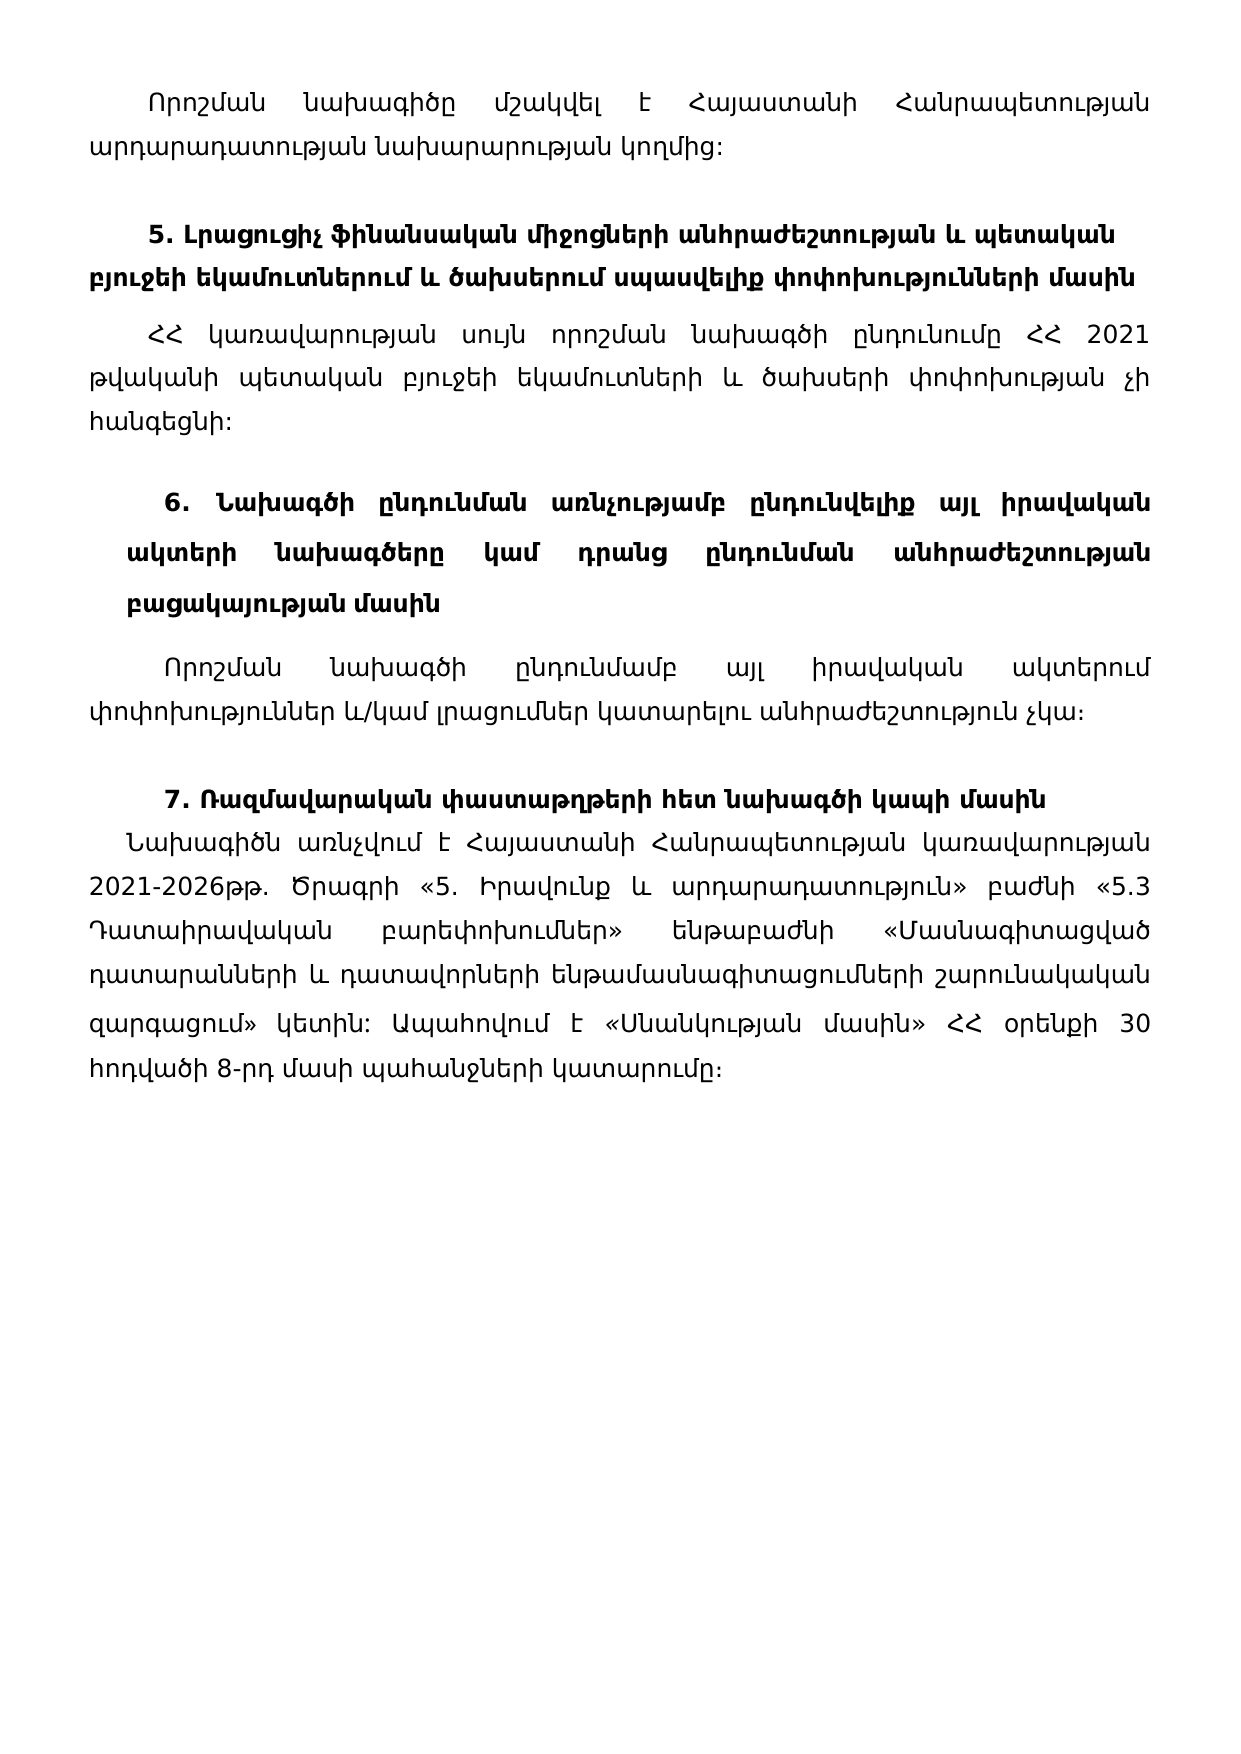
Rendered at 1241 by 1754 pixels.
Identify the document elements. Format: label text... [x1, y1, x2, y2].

list 6. Նախագծի ընդունման առնչությամբ ընդունվելիք այլ իրավական ակտերի նախագծերը կամ դրանց ընդունման անհրաժեշտության բացակայության մասին [126, 489, 1152, 620]
text Որոշման նախագիծը մշակվել է Հայաստանի Հանրապետության արդարադատության նախարարության կողմից: [89, 89, 1152, 162]
text 7. Ռազմավարական փաստաթղթերի հետ նախագծի կապի մասին [89, 785, 1152, 814]
text Նախագիծն առնչվում է Հայաստանի Հանրապետության կառավարության 2021-2026թթ. Ծրագրի «5. Իրավունք և արդարադատություն» բաժնի «5.3 Դատաիրավական բարեփոխումներ» ենթաբաժնի «Մասնագիտացված դատարանների և դատավորների ենթամասնագիտացումների շարունակական զարգացում» կետին: Ապահովում է «Սնանկության մասին» ՀՀ օրենքի 30 հոդվածի 8-րդ մասի պահանջների կատարումը։ [89, 828, 1152, 1084]
text 5. Լրացուցիչ ֆինանսական միջոցների անհրաժեշտության և պետական բյուջեի եկամուտներում և ծախսերում սպասվելիք փոփոխությունների մասին [89, 220, 1152, 293]
text ՀՀ կառավարության սույն որոշման նախագծի ընդունումը ՀՀ 2021 թվականի պետական բյուջեի եկամուտների և ծախսերի փոփոխության չի հանգեցնի: [89, 320, 1152, 437]
text Որոշման նախագծի ընդունմամբ այլ իրավական ակտերում փոփոխություններ և/կամ լրացումներ կատարելու անհրաժեշտություն չկա։ [89, 653, 1152, 726]
